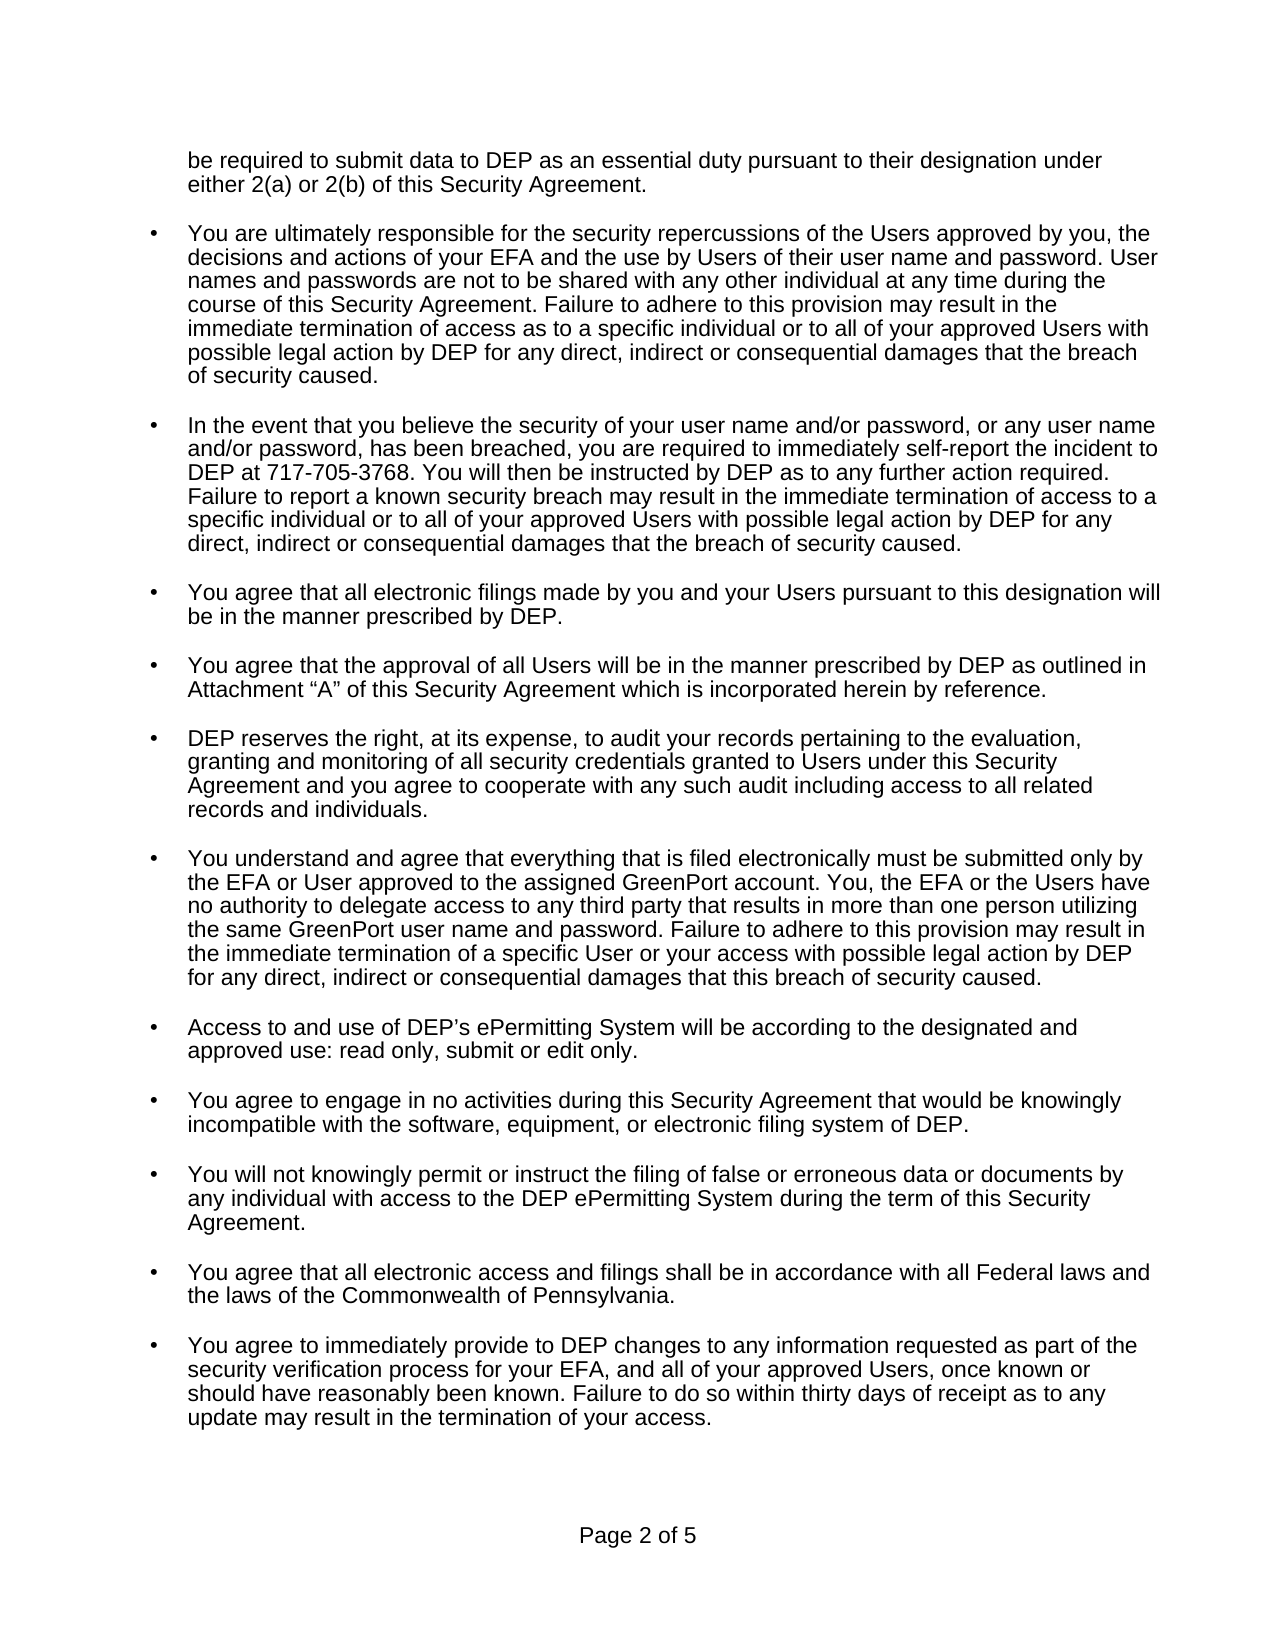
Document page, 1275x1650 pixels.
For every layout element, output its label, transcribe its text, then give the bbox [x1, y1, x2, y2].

list You agree that all electronic filings made by you and your Users pursuant to this designation will be in the manner prescribed by DEP. [150, 582, 1162, 654]
list DEP reserves the right, at its expense, to audit your records pertaining to the evaluation, granting and monitoring of all security credentials granted to Users under this Security Agreement and you agree to cooperate with any such audit including access to all related records and individuals. [150, 727, 1162, 847]
list Access to and use of DEP’s ePermitting System will be according to the designated and approved use: read only, submit or edit only. [150, 1016, 1162, 1064]
list You agree to immediately provide to DEP changes to any information requested as part of the security verification process for your EFA, and all of your approved Users, once known or should have reasonably been known. Failure to do so within thirty days of receipt as to any update may result in the termination of your access. [150, 1335, 1162, 1430]
list You agree that the approval of all Users will be in the manner prescribed by DEP as outlined in Attachment “A” of this Security Agreement which is incorporated herein by reference. [150, 654, 1162, 727]
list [150, 150, 1162, 223]
list You agree that all electronic access and filings shall be in accordance with all Federal laws and the laws of the Commonwealth of Pennsylvania. [150, 1261, 1162, 1309]
list You agree to engage in no activities during this Security Agreement that would be knowingly incompatible with the software, equipment, or electronic filing system of DEP. [150, 1090, 1162, 1137]
list You are ultimately responsible for the security repercussions of the Users approved by you, the decisions and actions of your EFA and the use by Users of their user name and password. User names and passwords are not to be shared with any other individual at any time during the course of this Security Agreement. Failure to adhere to this provision may result in the immediate termination of access as to a specific individual or to all of your approved Users with possible legal action by DEP for any direct, indirect or consequential damages that the breach of security caused. [150, 223, 1162, 414]
list In the event that you believe the security of your user name and/or password, or any user name and/or password, has been breached, you are required to immediately self-report the incident to DEP at 717-705-3768. You will then be instructed by DEP as to any further action required. Failure to report a known security breach may result in the immediate termination of access to a specific individual or to all of your approved Users with possible legal action by DEP for any direct, indirect or consequential damages that the breach of security caused. [150, 414, 1162, 582]
list You will not knowingly permit or instruct the filing of false or erroneous data or documents by any individual with access to the DEP ePermitting System during the term of this Security Agreement. [150, 1164, 1162, 1235]
list You understand and agree that everything that is filed electronically must be submitted only by the EFA or User approved to the assigned GreenPort account. You, the EFA or the Users have no authority to delegate access to any third party that results in more than one person utilizing the same GreenPort user name and password. Failure to adhere to this provision may result in the immediate termination of a specific User or your access with possible legal action by DEP for any direct, indirect or consequential damages that this breach of security caused. [150, 847, 1162, 990]
